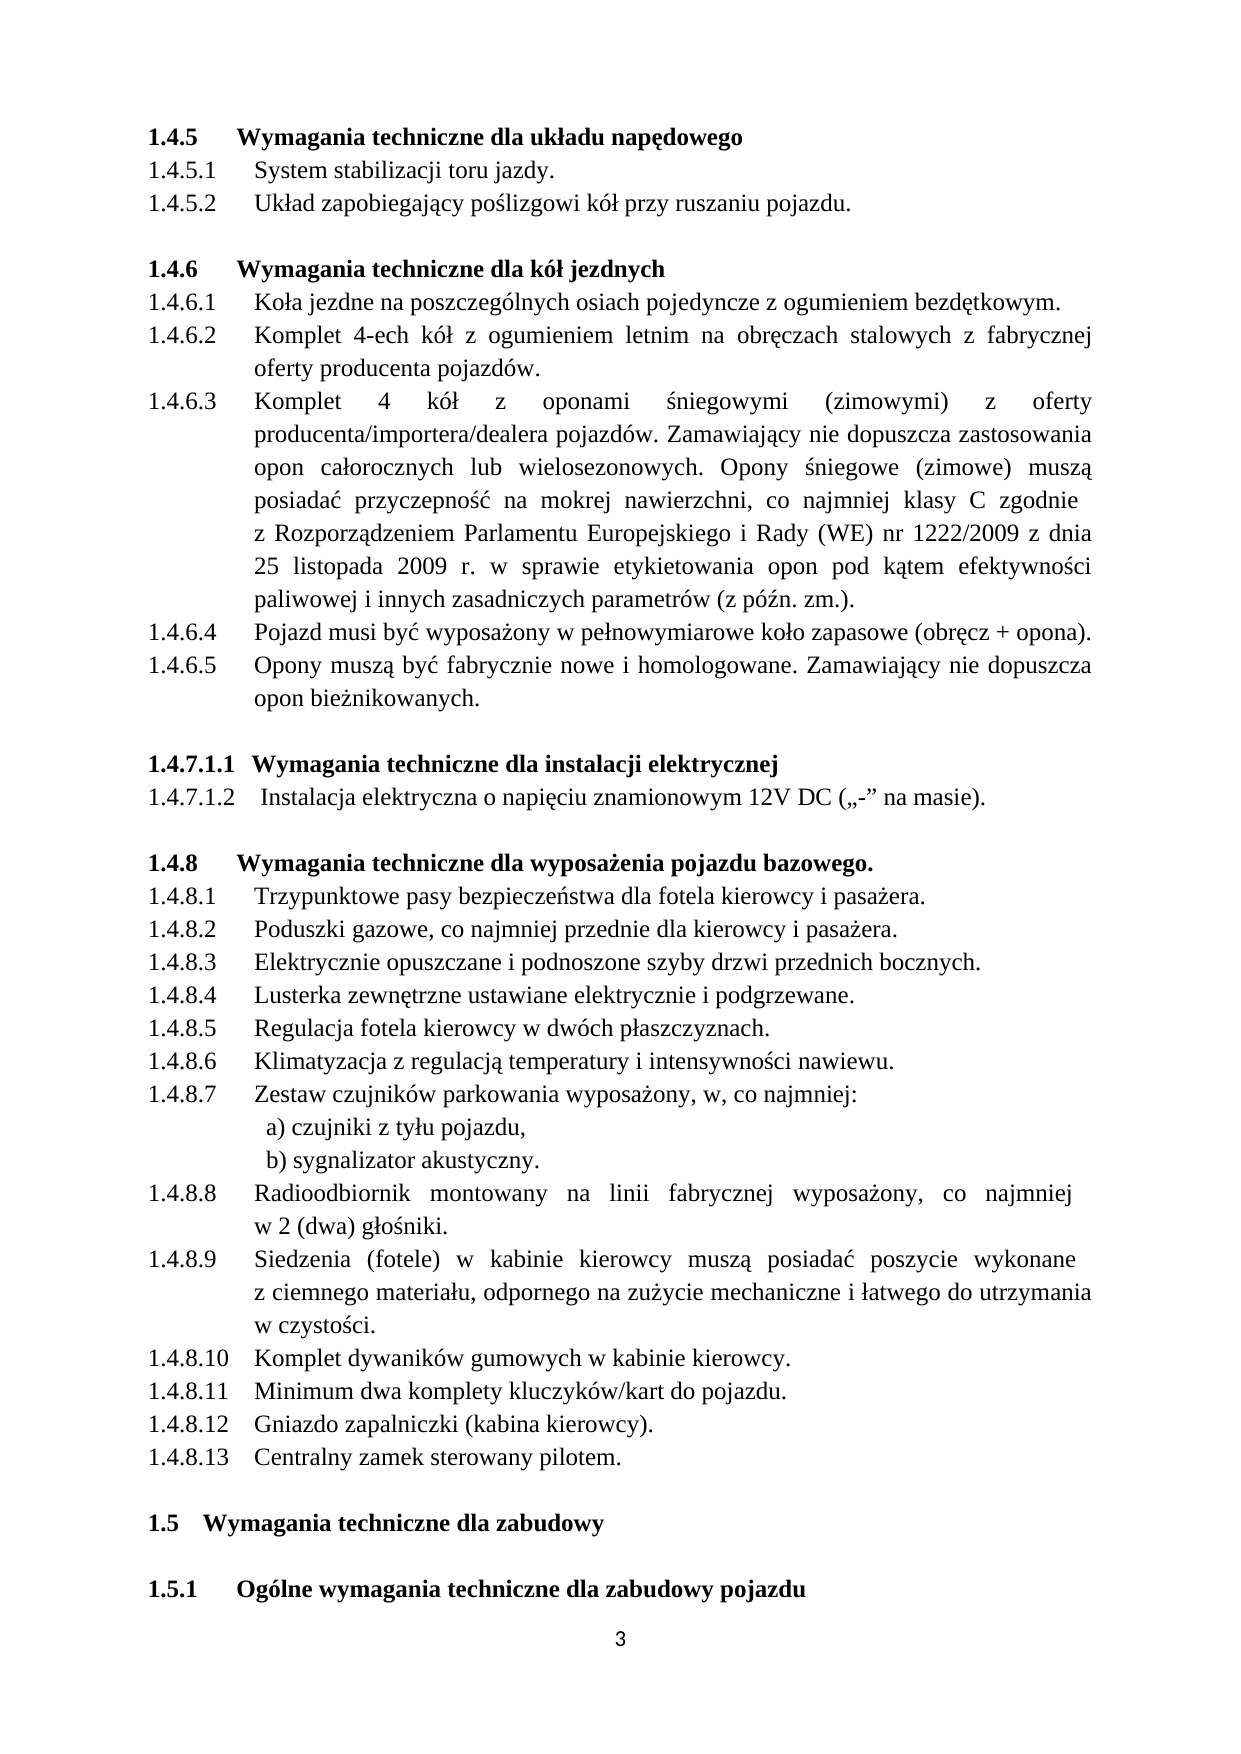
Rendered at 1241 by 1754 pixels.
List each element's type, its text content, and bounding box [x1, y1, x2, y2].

list Radioodbiornik montowany na linii fabrycznej wyposażony, co najmniej w 2 (dwa) głośniki. [148, 1178, 1093, 1240]
list System stabilizacji toru jazdy. [148, 155, 1093, 183]
list Opony muszą być fabrycznie nowe i homologowane. Zamawiający nie dopuszcza opon bieżnikowanych. [148, 650, 1093, 712]
list Centralny zamek sterowany pilotem. [148, 1442, 1093, 1471]
list Pojazd musi być wyposażony w pełnowymiarowe koło zapasowe (obręcz + opona). [148, 617, 1093, 646]
list Instalacja elektryczna o napięciu znamionowym 12V DC („-” na masie). [148, 782, 1093, 811]
text 1.5.1 Ogólne wymagania techniczne dla zabudowy pojazdu [148, 1574, 1093, 1603]
list Wymagania techniczne dla instalacji elektrycznej [148, 749, 1093, 778]
list Minimum dwa komplety kluczyków/kart do pojazdu. [148, 1376, 1093, 1405]
list Koła jezdne na poszczególnych osiach pojedyncze z ogumieniem bezdętkowym. [148, 287, 1093, 316]
list Gniazdo zapalniczki (kabina kierowcy). [148, 1409, 1093, 1438]
list Regulacja fotela kierowcy w dwóch płaszczyznach. [148, 1013, 1093, 1042]
list Wymagania techniczne dla zabudowy [148, 1508, 1093, 1537]
text b) sygnalizator akustyczny. [266, 1145, 1093, 1174]
list Siedzenia (fotele) w kabinie kierowcy muszą posiadać poszycie wykonane z ciemnego materiału, odpornego na zużycie mechaniczne i łatwego do utrzymania w czystości. [148, 1244, 1093, 1339]
list Układ zapobiegający poślizgowi kół przy ruszaniu pojazdu. [148, 188, 1093, 216]
text 1.4.6 Wymagania techniczne dla kół jezdnych [148, 254, 1093, 282]
list Komplet 4-ech kół z ogumieniem letnim na obręczach stalowych z fabrycznej oferty producenta pojazdów. [148, 320, 1093, 382]
list Lusterka zewnętrzne ustawiane elektrycznie i podgrzewane. [148, 980, 1093, 1009]
text 1.4.5 Wymagania techniczne dla układu napędowego [148, 122, 1093, 150]
list Trzypunktowe pasy bezpieczeństwa dla fotela kierowcy i pasażera. [148, 881, 1093, 910]
list Zestaw czujników parkowania wyposażony, w, co najmniej: [148, 1079, 1093, 1108]
list Poduszki gazowe, co najmniej przednie dla kierowcy i pasażera. [148, 914, 1093, 943]
list Klimatyzacja z regulacją temperatury i intensywności nawiewu. [148, 1046, 1093, 1075]
list Komplet 4 kół z oponami śniegowymi (zimowymi) z oferty producenta/importera/dealera pojazdów. Zamawiający nie dopuszcza zastosowania opon całorocznych lub wielosezonowych. Opony śniegowe (zimowe) muszą posiadać przyczepność na mokrej nawierzchni, co najmniej klasy C zgodnie z Rozporządzeniem Parlamentu Europejskiego i Rady (WE) nr 1222/2009 z dnia 25 listopada 2009 r. w sprawie etykietowania opon pod kątem efektywności paliwowej i innych zasadniczych parametrów (z późn. zm.). [148, 386, 1093, 613]
list Komplet dywaników gumowych w kabinie kierowcy. [148, 1343, 1093, 1372]
text 1.4.8 Wymagania techniczne dla wyposażenia pojazdu bazowego. [148, 848, 1093, 877]
list Elektrycznie opuszczane i podnoszone szyby drzwi przednich bocznych. [148, 947, 1093, 976]
text a) czujniki z tyłu pojazdu, [266, 1112, 1093, 1141]
